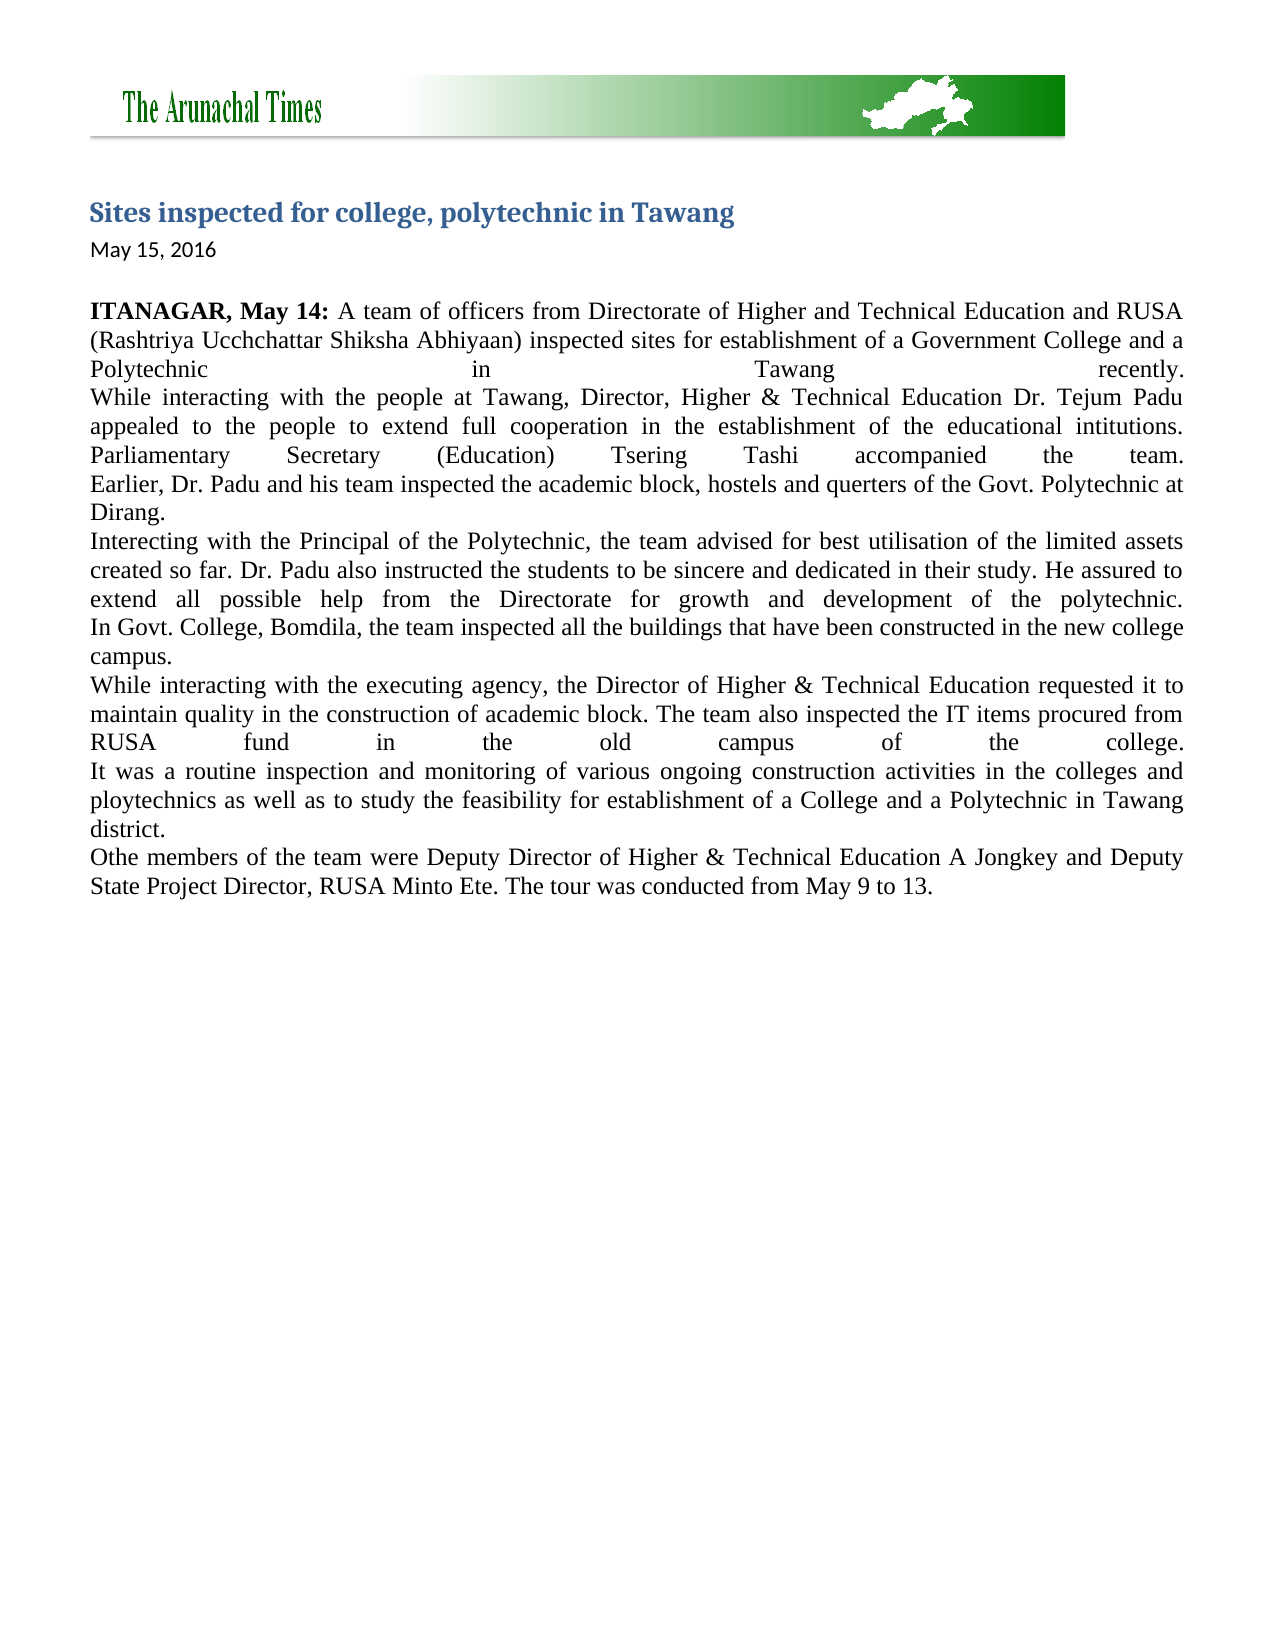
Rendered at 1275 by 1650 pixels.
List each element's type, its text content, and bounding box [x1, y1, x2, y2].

subtitle Sites inspected for college, polytechnic in Tawang [90, 196, 1185, 230]
text May 15, 2016 [90, 235, 1185, 263]
picture [90, 75, 1065, 142]
text ITANAGAR, May 14: A team of officers from Directorate of Higher and Technical Education and RUSA (Rashtriya Ucchchattar Shiksha Abhiyaan) inspected sites for establishment of a Government College and a Polytechnic in Tawang recently. While interacting with the people at Tawang, Director, Higher & Technical Education Dr. Tejum Padu appealed to the people to extend full cooperation in the establishment of the educational intitutions. Parliamentary Secretary (Education) Tsering Tashi accompanied the team. Earlier, Dr. Padu and his team inspected the academic block, hostels and querters of the Govt. Polytechnic at Dirang. Interecting with the Principal of the Polytechnic, the team advised for best utilisation of the limited assets created so far. Dr. Padu also instructed the students to be sincere and dedicated in their study. He assured to extend all possible help from the Directorate for growth and development of the polytechnic. In Govt. College, Bomdila, the team inspected all the buildings that have been constructed in the new college campus. While interacting with the executing agency, the Director of Higher & Technical Education requested it to maintain quality in the construction of academic block. The team also inspected the IT items procured from RUSA fund in the old campus of the college. It was a routine inspection and monitoring of various ongoing construction activities in the colleges and ploytechnics as well as to study the feasibility for establishment of a College and a Polytechnic in Tawang district. Othe members of the team were Deputy Director of Higher & Technical Education A Jongkey and Deputy State Project Director, RUSA Minto Ete. The tour was conducted from May 9 to 13. [90, 296, 1185, 900]
